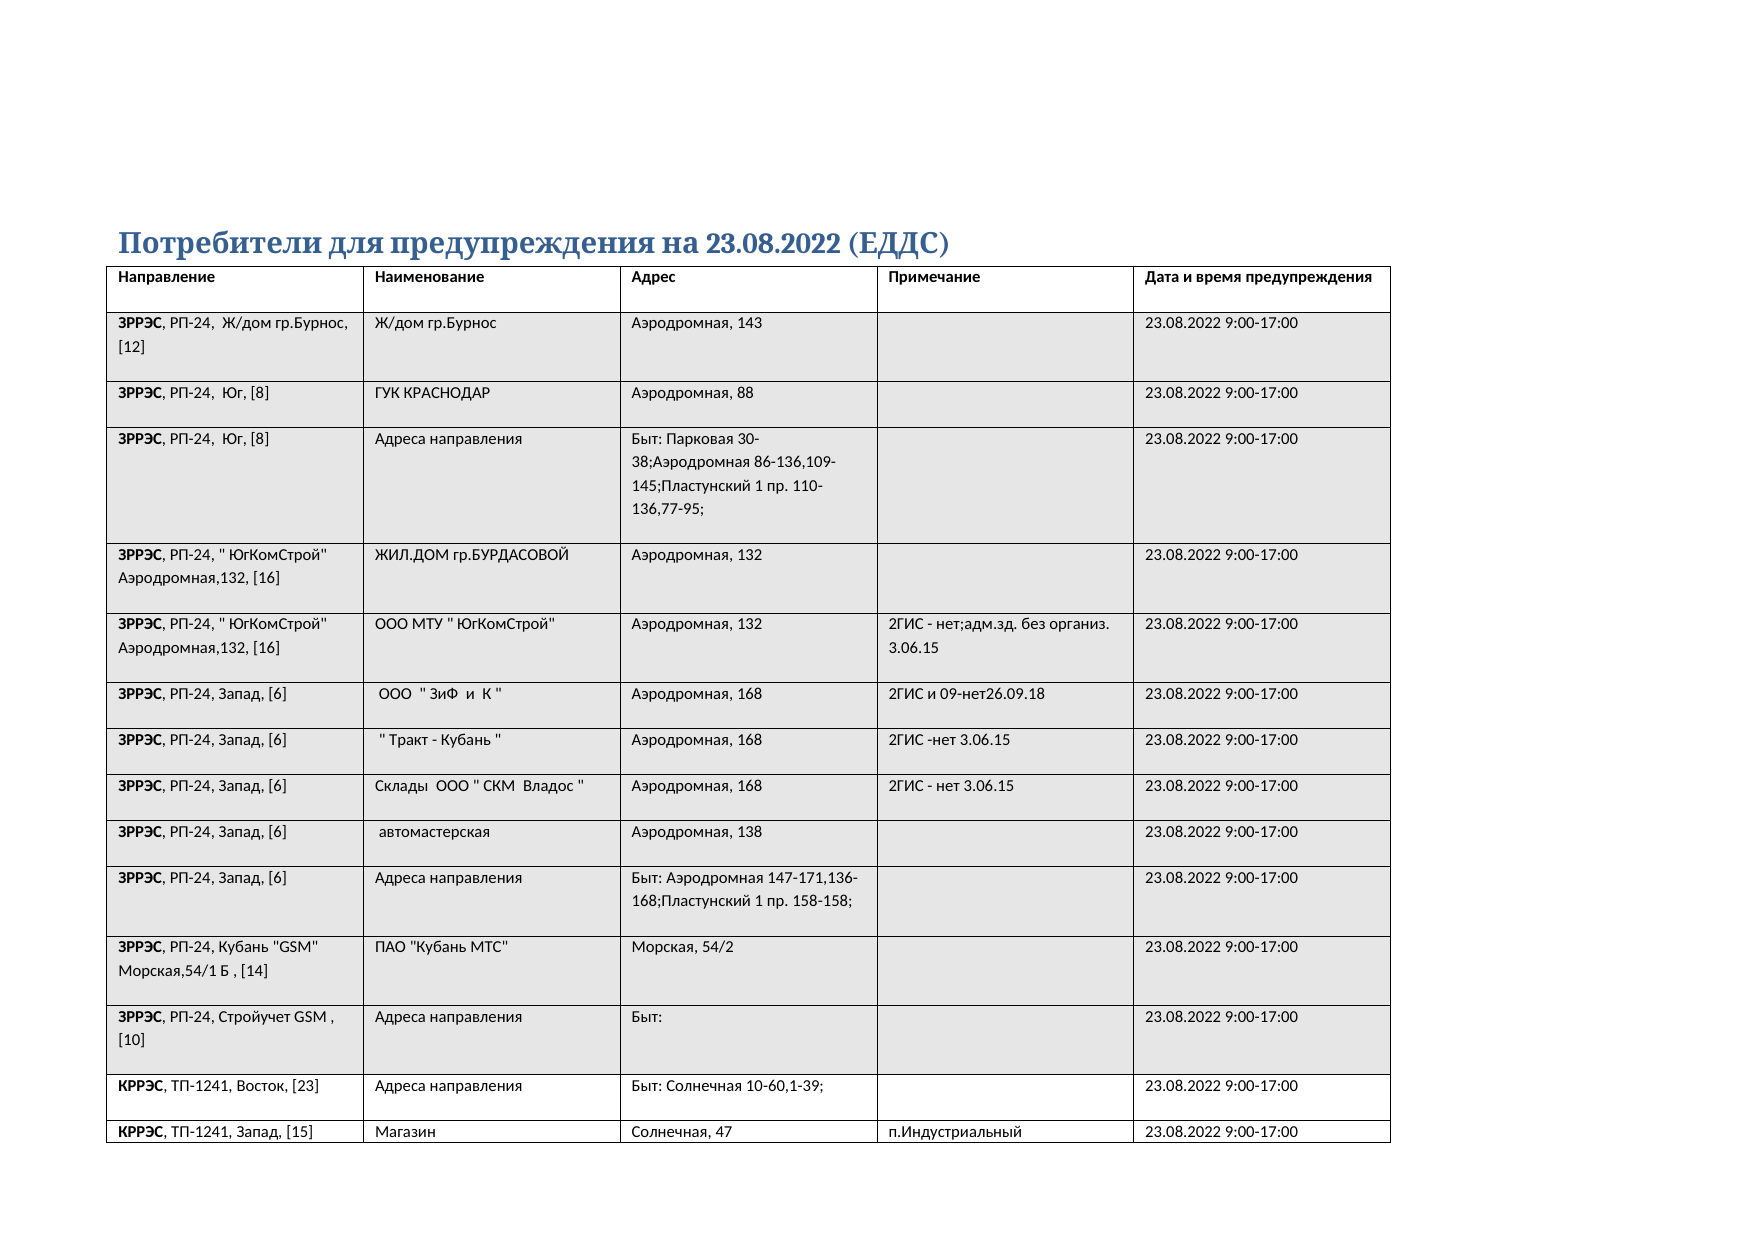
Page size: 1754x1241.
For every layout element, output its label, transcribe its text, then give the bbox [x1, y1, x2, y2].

table_cell [878, 428, 1133, 543]
table_cell Адреса направления [364, 1075, 620, 1120]
table_cell Аэродромная, 168 [621, 729, 877, 774]
table_header Направление [107, 267, 363, 312]
table_cell ЗРРЭС, РП-24, Юг, [8] [107, 428, 363, 543]
table_cell ЗРРЭС, РП-24, Запад, [6] [107, 867, 363, 936]
table_cell [878, 821, 1133, 866]
table_cell [878, 382, 1133, 427]
table_cell [878, 937, 1133, 1005]
table_cell 23.08.2022 9:00-17:00 [1134, 775, 1390, 820]
table_cell [878, 1075, 1133, 1120]
table_cell 23.08.2022 9:00-17:00 [1134, 729, 1390, 774]
table_cell ЗРРЭС, РП-24, Запад, [6] [107, 775, 363, 820]
table_cell " Тракт - Кубань " [364, 729, 620, 774]
table_cell Аэродромная, 168 [621, 775, 877, 820]
table_cell ЗРРЭС, РП-24, Запад, [6] [107, 683, 363, 728]
table_cell ООО " ЗиФ и К " [364, 683, 620, 728]
table_cell ООО МТУ " ЮгКомСтрой" [364, 614, 620, 682]
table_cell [107, 1121, 363, 1142]
table_cell ЗРРЭС, РП-24, Юг, [8] [107, 382, 363, 427]
table_header Примечание [878, 267, 1133, 312]
table_cell ЗРРЭС, РП-24, Ж/дом гр.Бурнос, [12] [107, 313, 363, 381]
table_cell ЗРРЭС, РП-24, " ЮгКомСтрой" Аэродромная,132, [16] [107, 614, 363, 682]
table_cell 23.08.2022 9:00-17:00 [1134, 683, 1390, 728]
table_cell 2ГИС -нет 3.06.15 [878, 729, 1133, 774]
table_cell Аэродромная, 132 [621, 544, 877, 613]
table_cell 23.08.2022 9:00-17:00 [1134, 1006, 1390, 1074]
table_cell Адреса направления [364, 428, 620, 543]
table_cell ЗРРЭС, РП-24, " ЮгКомСтрой" Аэродромная,132, [16] [107, 544, 363, 613]
table_cell [878, 1006, 1133, 1074]
table_cell Магазин [364, 1121, 620, 1142]
table_cell 23.08.2022 9:00-17:00 [1134, 937, 1390, 1005]
table_cell [878, 313, 1133, 381]
table_cell 23.08.2022 9:00-17:00 [1134, 313, 1390, 381]
subtitle Потребители для предупреждения на 23.08.2022 (ЕДДС) [118, 227, 1636, 261]
table_cell Аэродромная, 132 [621, 614, 877, 682]
table_cell Аэродромная, 143 [621, 313, 877, 381]
table_cell п.Индустриальный [878, 1121, 1133, 1142]
table_cell Аэродромная, 168 [621, 683, 877, 728]
table_cell ПАО "Кубань МТС" [364, 937, 620, 1005]
table_cell [878, 867, 1133, 936]
table_cell 23.08.2022 9:00-17:00 [1134, 382, 1390, 427]
table_cell [878, 544, 1133, 613]
table_cell Адреса направления [364, 867, 620, 936]
table_cell Морская, 54/2 [621, 937, 877, 1005]
table_cell автомастерская [364, 821, 620, 866]
table_cell 23.08.2022 9:00-17:00 [1134, 821, 1390, 866]
table_cell 23.08.2022 9:00-17:00 [1134, 867, 1390, 936]
table_cell 2ГИС - нет;адм.зд. без организ. 3.06.15 [878, 614, 1133, 682]
table_cell ГУК КРАСНОДАР [364, 382, 620, 427]
table_cell ЗРРЭС, РП-24, Кубань "GSM" Морская,54/1 Б , [14] [107, 937, 363, 1005]
table_cell 23.08.2022 9:00-17:00 [1134, 428, 1390, 543]
table_cell Аэродромная, 138 [621, 821, 877, 866]
table_cell Склады ООО " СКМ Владос " [364, 775, 620, 820]
table_cell Ж/дом гр.Бурнос [364, 313, 620, 381]
table_cell КРРЭС, ТП-1241, Восток, [23] [107, 1075, 363, 1120]
table_cell Солнечная, 47 [621, 1121, 877, 1142]
table_cell Быт: Аэродромная 147-171,136-168;Пластунский 1 пр. 158-158; [621, 867, 877, 936]
table_cell ЗРРЭС, РП-24, Запад, [6] [107, 821, 363, 866]
table_cell Быт: Солнечная 10-60,1-39; [621, 1075, 877, 1120]
table_cell Быт: Парковая 30-38;Аэродромная 86-136,109-145;Пластунский 1 пр. 110-136,77-95; [621, 428, 877, 543]
table_cell Адреса направления [364, 1006, 620, 1074]
table_cell Аэродромная, 88 [621, 382, 877, 427]
table_cell Быт: [621, 1006, 877, 1074]
table_header Дата и время предупреждения [1134, 267, 1390, 312]
table_cell 2ГИС - нет 3.06.15 [878, 775, 1133, 820]
table_cell 23.08.2022 9:00-17:00 [1134, 544, 1390, 613]
table_header Наименование [364, 267, 620, 312]
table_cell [1134, 1121, 1390, 1142]
table_cell 23.08.2022 9:00-17:00 [1134, 614, 1390, 682]
table_cell 23.08.2022 9:00-17:00 [1134, 1075, 1390, 1120]
table_cell 2ГИС и 09-нет26.09.18 [878, 683, 1133, 728]
table_cell ЗРРЭС, РП-24, Запад, [6] [107, 729, 363, 774]
table_cell ЖИЛ.ДОМ гр.БУРДАСОВОЙ [364, 544, 620, 613]
table_header Адрес [621, 267, 877, 312]
table_cell ЗРРЭС, РП-24, Стройучет GSM , [10] [107, 1006, 363, 1074]
